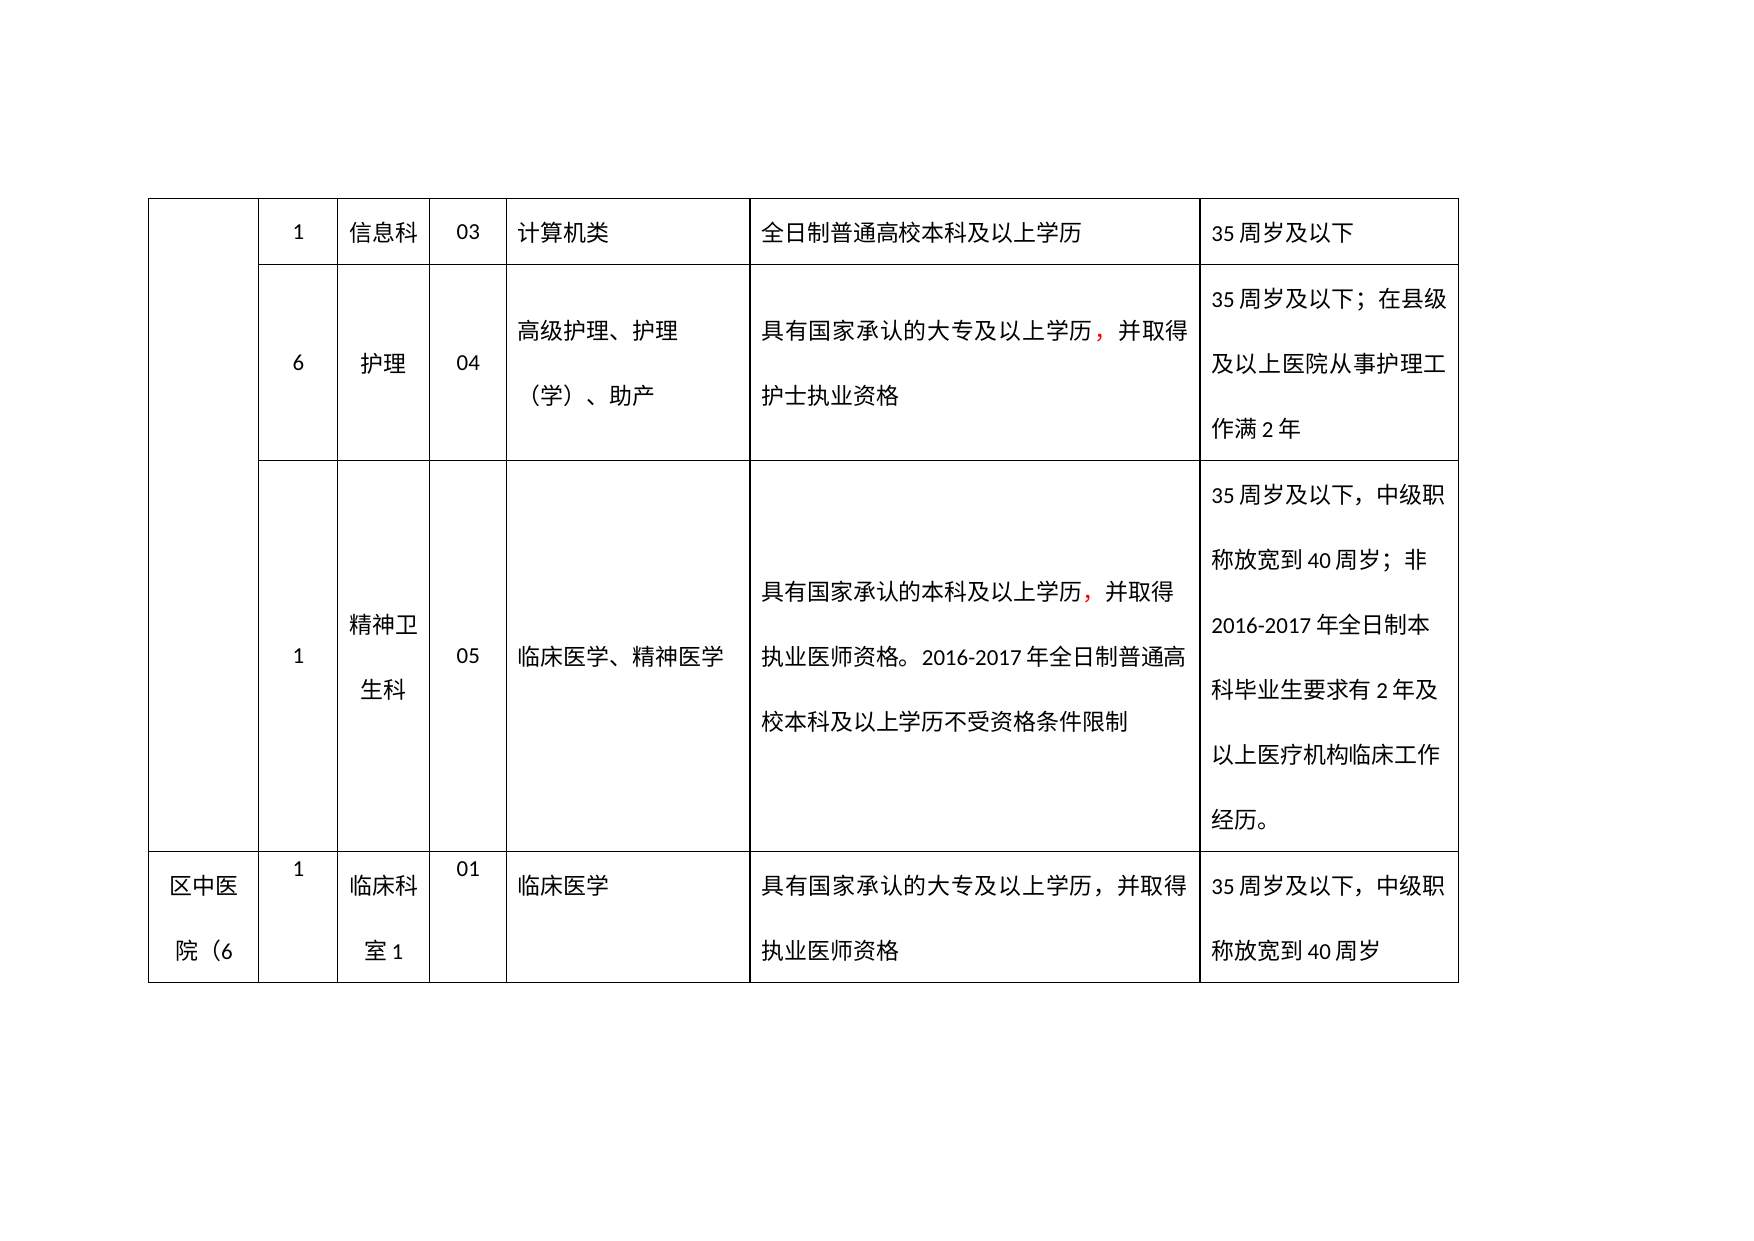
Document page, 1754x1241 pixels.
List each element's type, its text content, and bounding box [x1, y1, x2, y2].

table_cell 01 [430, 852, 506, 982]
table_cell 信息科 [338, 199, 429, 264]
table_cell 护理 [338, 265, 429, 460]
table_cell 1 [259, 199, 337, 264]
table_cell 全日制普通高校本科及以上学历 [751, 199, 1199, 264]
table_cell 35周岁及以下，中级职称放宽到40周岁 [1201, 852, 1458, 982]
table_cell 临床科室1 [338, 852, 429, 982]
table_cell 计算机类 [507, 199, 749, 264]
table_cell 临床医学 [507, 852, 749, 982]
table_cell 05 [430, 461, 506, 851]
table_cell 具有国家承认的本科及以上学历，并取得执业医师资格。2016-2017年全日制普通高校本科及以上学历不受资格条件限制 [751, 461, 1199, 851]
table_cell 1 [259, 461, 337, 851]
table_cell 35周岁及以下；在县级及以上医院从事护理工作满2年 [1201, 265, 1458, 460]
table_cell 区中医院（6人） [149, 852, 258, 982]
table_cell 1 [259, 852, 337, 982]
table_cell 03 [430, 199, 506, 264]
table_cell 35周岁及以下，中级职称放宽到40周岁；非2016-2017年全日制本科毕业生要求有2年及以上医疗机构临床工作经历。 [1201, 461, 1458, 851]
table_cell 高级护理、护理（学）、助产 [507, 265, 749, 460]
table_cell 精神卫生科 [338, 461, 429, 851]
table_cell 04 [430, 265, 506, 460]
table_cell 6 [259, 265, 337, 460]
table_cell 具有国家承认的大专及以上学历，并取得护士执业资格 [751, 265, 1199, 460]
table_cell 35周岁及以下 [1201, 199, 1458, 264]
table_cell 具有国家承认的大专及以上学历，并取得执业医师资格 [751, 852, 1199, 982]
table_cell 临床医学、精神医学 [507, 461, 749, 851]
